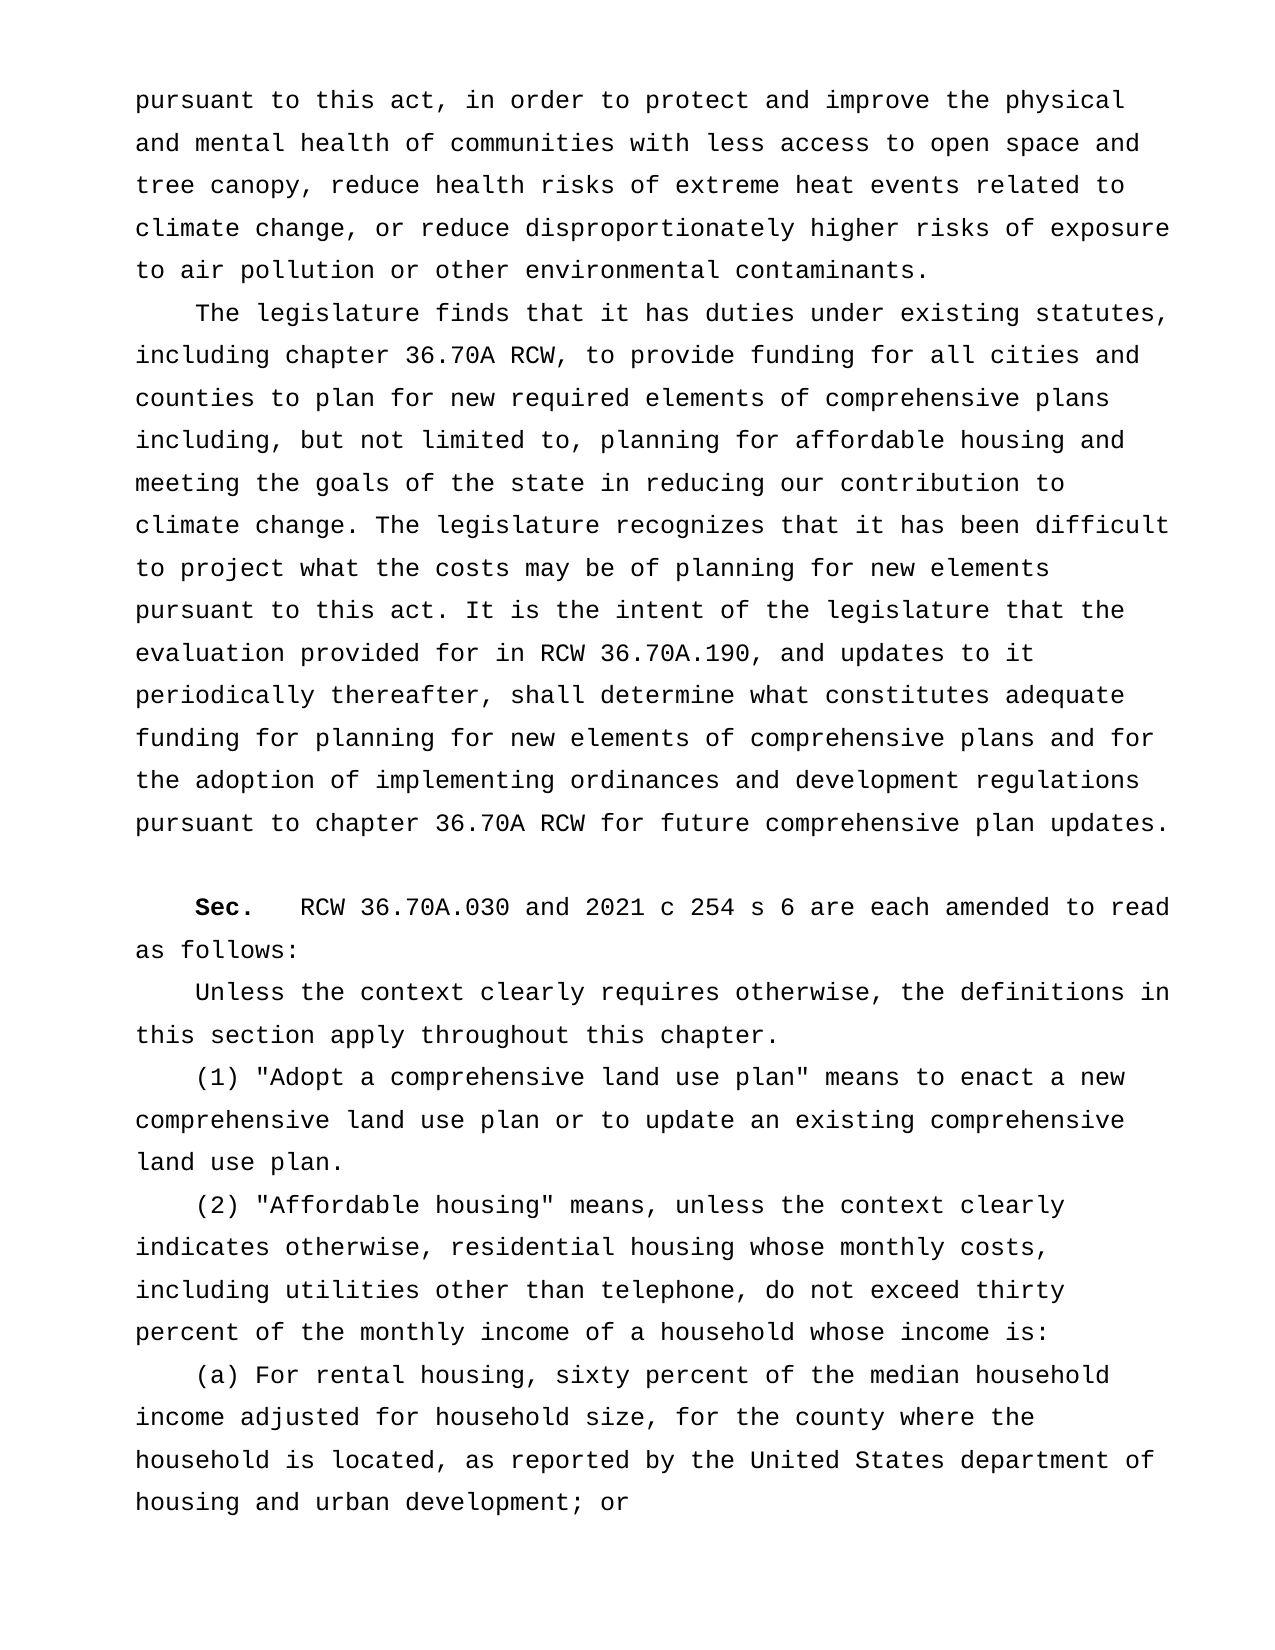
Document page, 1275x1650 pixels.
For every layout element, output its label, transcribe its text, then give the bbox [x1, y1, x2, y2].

text Sec. RCW 36.70A.030 and 2021 c 254 s 6 are each amended to read as follows: [135, 882, 1170, 967]
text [135, 75, 1170, 287]
text Unless the context clearly requires otherwise, the definitions in this section apply throughout this chapter. [135, 967, 1170, 1052]
text (2) "Affordable housing" means, unless the context clearly indicates otherwise, residential housing whose monthly costs, including utilities other than telephone, do not exceed thirty percent of the monthly income of a household whose income is: [135, 1179, 1170, 1349]
text (a) For rental housing, sixty percent of the median household income adjusted for household size, for the county where the household is located, as reported by the United States department of housing and urban development; or [135, 1349, 1170, 1519]
text The legislature finds that it has duties under existing statutes, including chapter 36.70A RCW, to provide funding for all cities and counties to plan for new required elements of comprehensive plans including, but not limited to, planning for affordable housing and meeting the goals of the state in reducing our contribution to climate change. The legislature recognizes that it has been difficult to project what the costs may be of planning for new elements pursuant to this act. It is the intent of the legislature that the evaluation provided for in RCW 36.70A.190, and updates to it periodically thereafter, shall determine what constitutes adequate funding for planning for new elements of comprehensive plans and for the adoption of implementing ordinances and development regulations pursuant to chapter 36.70A RCW for future comprehensive plan updates. [135, 287, 1170, 840]
text (1) "Adopt a comprehensive land use plan" means to enact a new comprehensive land use plan or to update an existing comprehensive land use plan. [135, 1052, 1170, 1179]
